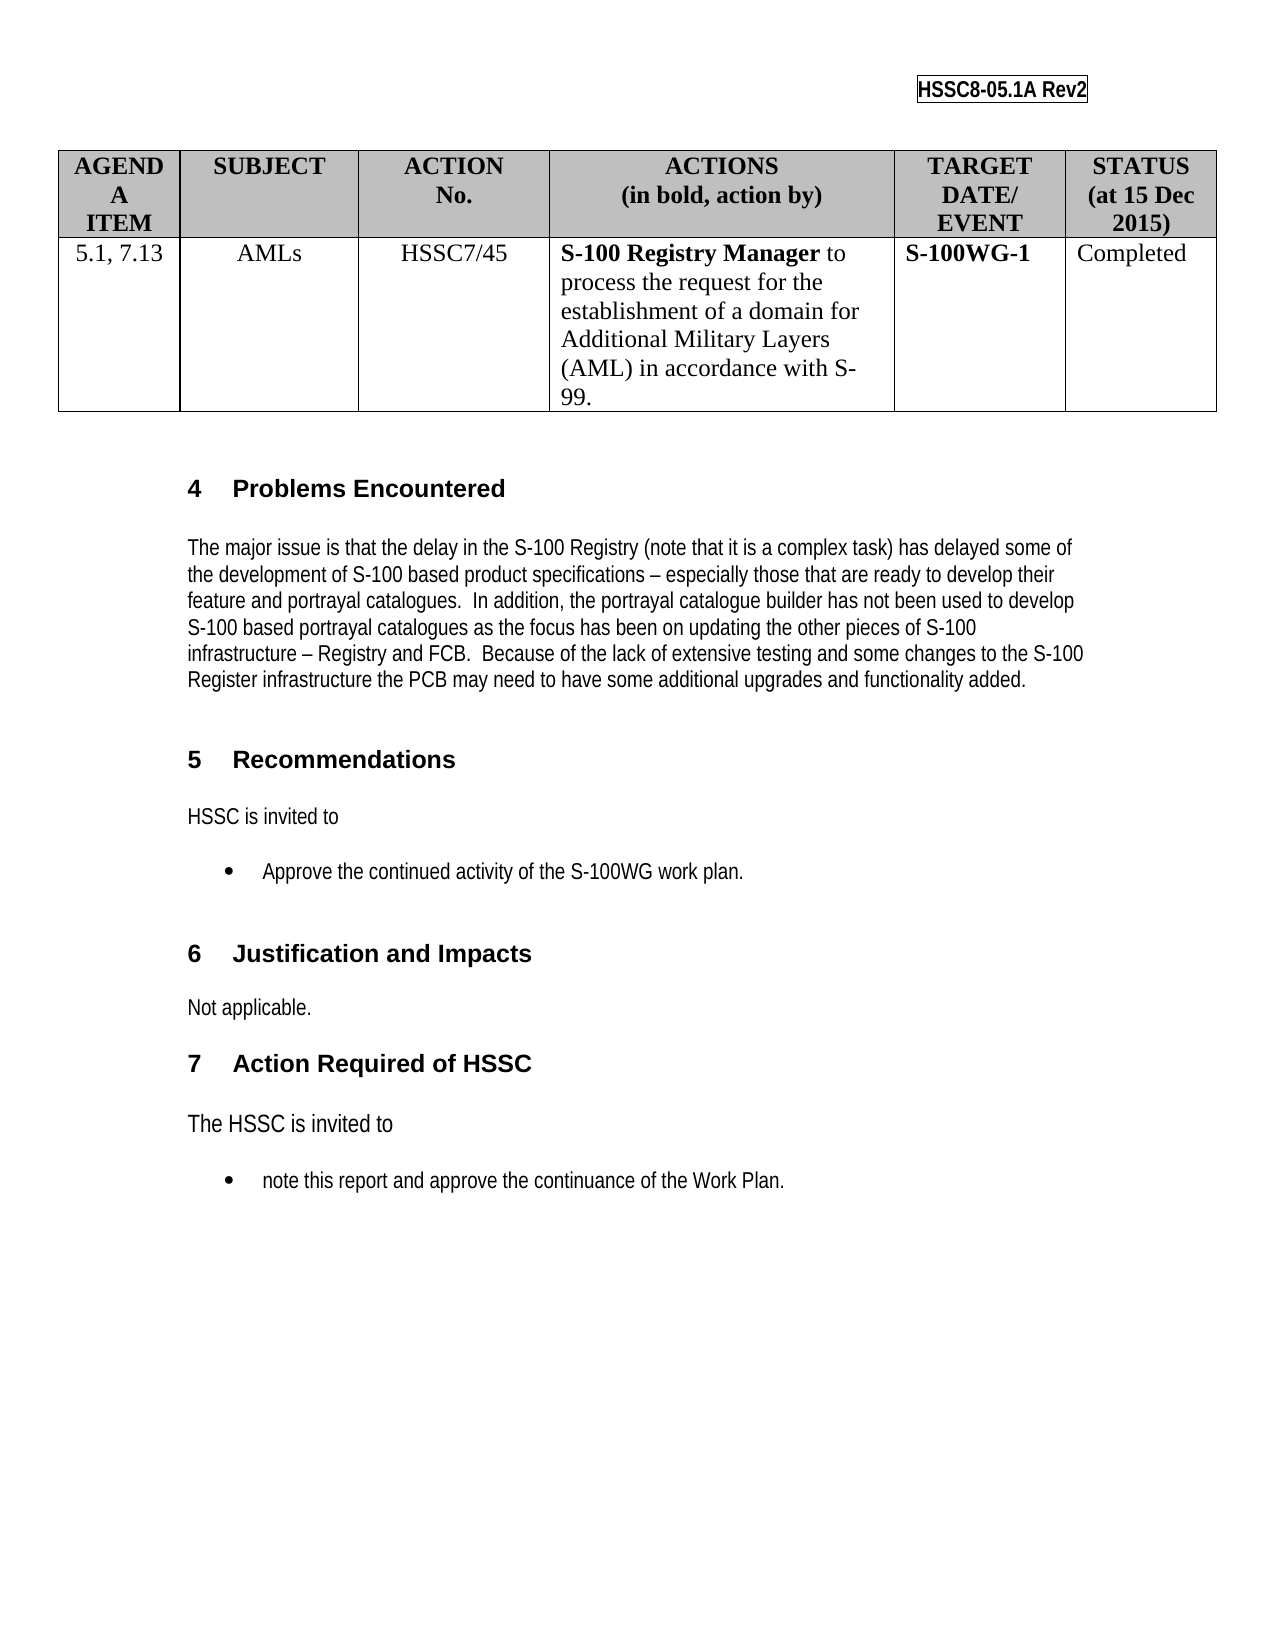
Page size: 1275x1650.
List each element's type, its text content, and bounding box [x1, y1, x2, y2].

table_header AGENDA ITEM [59, 151, 179, 237]
list note this report and approve the continuance of the Work Plan. [225, 1167, 1088, 1193]
table_header ACTIONS (in bold, action by) [550, 151, 894, 237]
table_header ACTION No. [359, 151, 549, 237]
table_cell HSSC7/45 [359, 238, 549, 411]
table_cell AMLs [181, 238, 358, 411]
subtitle Justification and Impacts [187, 939, 1088, 968]
table_cell Completed [1066, 238, 1216, 411]
list Approve the continued activity of the S-100WG work plan. [225, 858, 1088, 884]
text HSSC is invited to [187, 803, 1088, 829]
table_header STATUS (at 15 Dec 2015) [1066, 151, 1216, 237]
text The major issue is that the delay in the S-100 Registry (note that it is a complex task) has delayed some of the development of S-100 based product specifications – especially those that are ready to develop their feature and portrayal catalogues. In addition, the portrayal catalogue builder has not been used to develop S-100 based portrayal catalogues as the focus has been on updating the other pieces of S-100 infrastructure – Registry and FCB. Because of the lack of extensive testing and some changes to the S-100 Register infrastructure the PCB may need to have some additional upgrades and functionality added. [187, 534, 1088, 692]
text Not applicable. [187, 994, 1088, 1021]
table_header TARGET DATE/EVENT [895, 151, 1065, 237]
table_cell S-100WG-1 [895, 238, 1065, 411]
table_header SUBJECT [181, 151, 358, 237]
text The HSSC is invited to [187, 1109, 1088, 1138]
subtitle Recommendations [187, 745, 1088, 774]
subtitle Action Required of HSSC [187, 1049, 1088, 1078]
table_cell 5.1, 7.13 [59, 238, 179, 411]
table_cell S-100 Registry Manager to process the request for the establishment of a domain for Additional Military Layers (AML) in accordance with S-99. [550, 238, 894, 411]
subtitle Problems Encountered [187, 474, 1088, 503]
